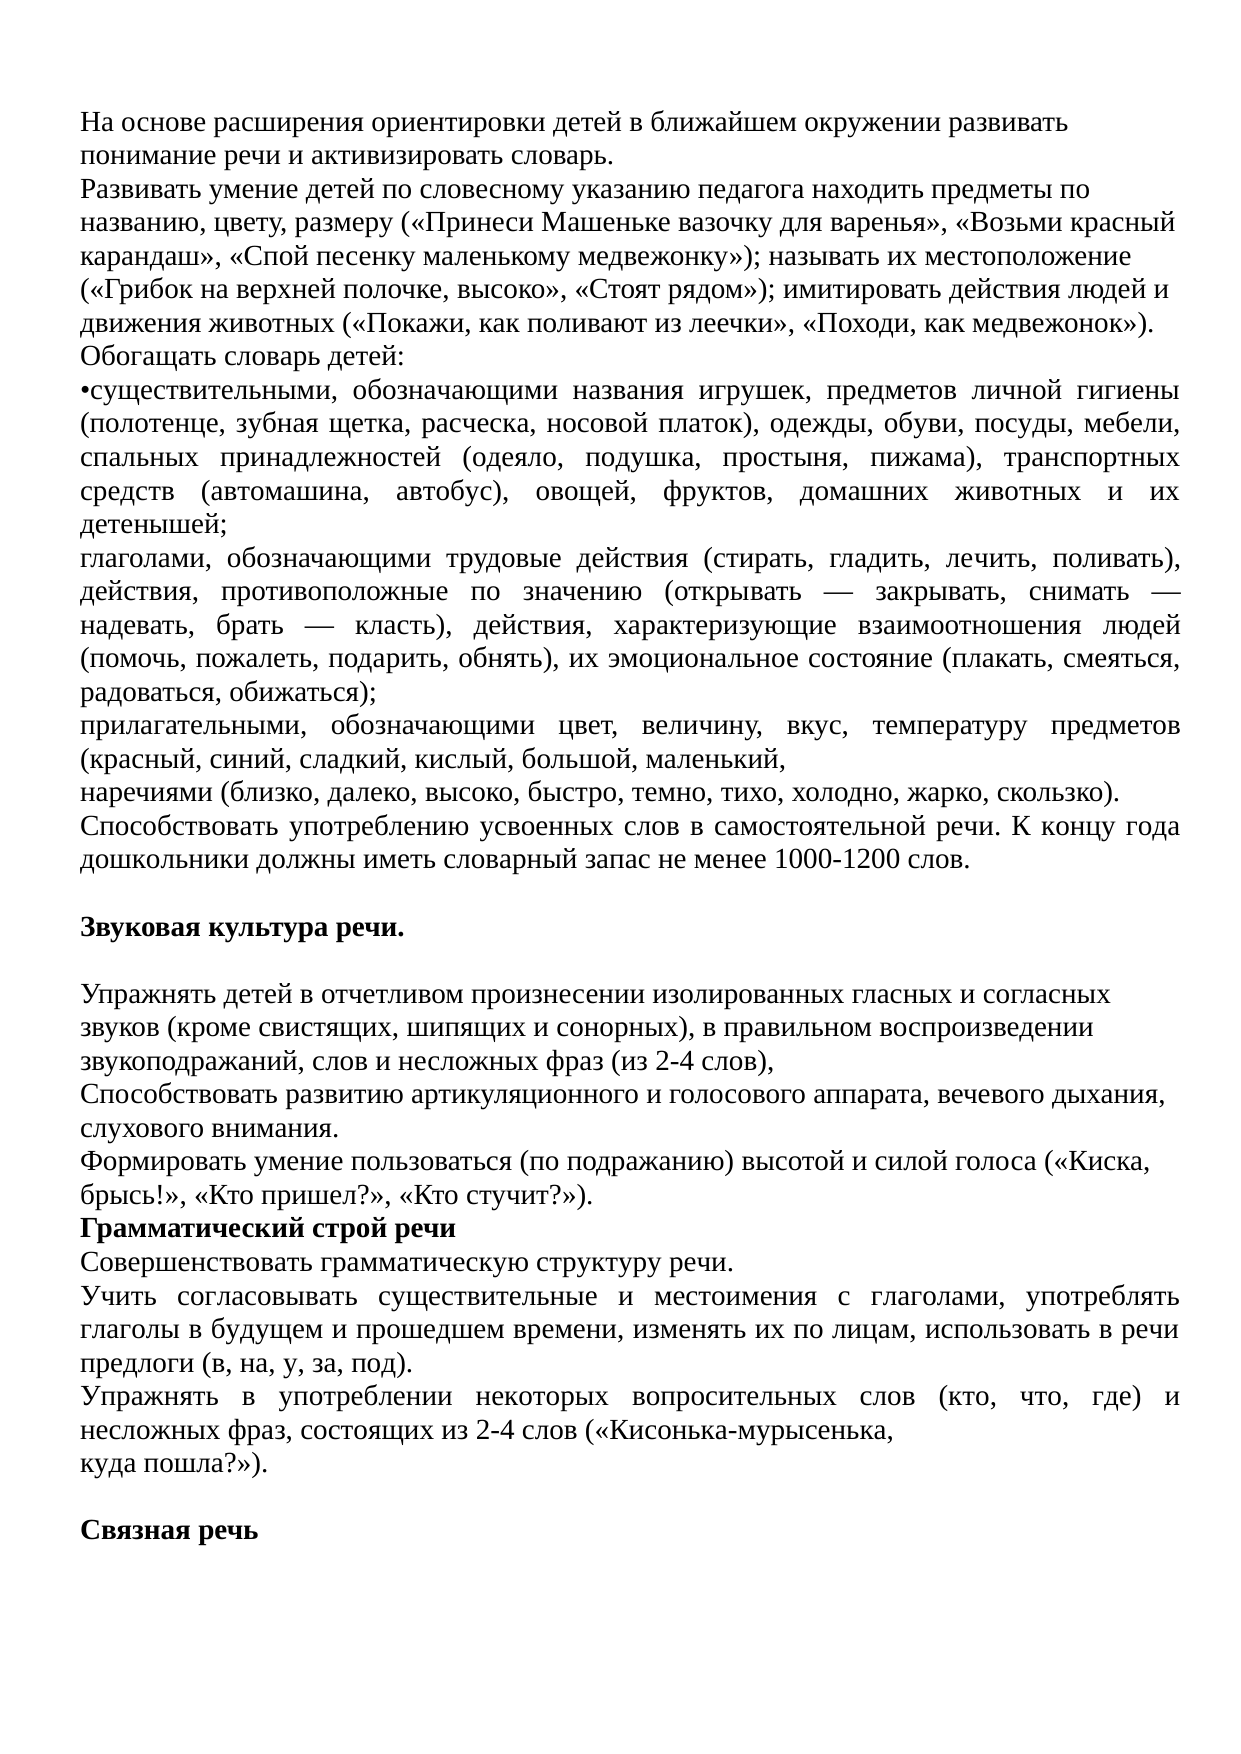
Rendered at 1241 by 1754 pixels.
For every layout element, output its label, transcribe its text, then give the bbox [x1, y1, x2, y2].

text Упражнять детей в отчетливом произнесении изолированных гласных и согласных звуков (кроме свистящих, шипящих и сонорных), в правильном воспроизведении звукоподражаний, слов и несложных фраз (из 2-4 слов), [80, 976, 1181, 1076]
text Способствовать употреблению усвоенных слов в самостоятельной речи. К концу года дошкольники должны иметь словарный запас не менее 1000-1200 слов. [80, 808, 1181, 875]
text глаголами, обозначающими трудовые действия (стирать, гладить, лечить, поливать), действия, противоположные по значению (открывать — закрывать, снимать — надевать, брать — класть), действия, характеризующие взаимоотношения людей (помочь, пожалеть, подарить, обнять), их эмоциональное состояние (плакать, смеяться, радоваться, обижаться); [80, 540, 1181, 707]
text Способствовать развитию артикуляционного и голосового аппарата, вечевого дыхания, слухового внимания. [80, 1076, 1181, 1143]
text наречиями (близко, далеко, высоко, быстро, темно, тихо, холодно, жарко, скользко). [80, 774, 1181, 808]
text Грамматический строй речи [80, 1211, 1181, 1244]
text Обогащать словарь детей: [80, 338, 1181, 372]
text Совершенствовать грамматическую структуру речи. [80, 1244, 1181, 1278]
text •существительными, обозначающими названия игрушек, предметов личной гигиены (полотенце, зубная щетка, расческа, носовой платок), одежды, обуви, посуды, мебели, спальных принадлежностей (одеяло, подушка, простыня, пижама), транспортных средств (автомашина, автобус), овощей, фруктов, домашних животных и их детенышей; [80, 372, 1181, 540]
text Формировать умение пользоваться (по подражанию) высотой и силой голоса («Киска, брысь!», «Кто пришел?», «Кто стучит?»). [80, 1143, 1181, 1211]
text Связная речь [80, 1512, 1181, 1546]
text Учить согласовывать существительные и местоимения с глаголами, употреблять глаголы в будущем и прошедшем времени, изменять их по лицам, использовать в речи предлоги (в, на, у, за, под). [80, 1278, 1181, 1378]
text Звуковая культура речи. [80, 909, 1181, 942]
text Упражнять в употреблении некоторых вопросительных слов (кто, что, где) и несложных фраз, состоящих из 2-4 слов («Кисонька-мурысенька, [80, 1378, 1181, 1445]
text На основе расширения ориентировки детей в ближайшем окружении развивать понимание речи и активизировать словарь. [80, 104, 1181, 171]
text куда пошла?»). [80, 1445, 1181, 1479]
text Развивать умение детей по словесному указанию педагога находить предметы по названию, цвету, размеру («Принеси Машеньке вазочку для варенья», «Возьми красный карандаш», «Спой песенку маленькому медвежонку»); называть их местоположение («Грибок на верхней полочке, высоко», «Стоят рядом»); имитировать действия людей и движения животных («Покажи, как поливают из леечки», «Походи, как медвежонок»). [80, 171, 1181, 338]
text прилагательными, обозначающими цвет, величину, вкус, температуру предметов (красный, синий, сладкий, кислый, большой, маленький, [80, 707, 1181, 774]
